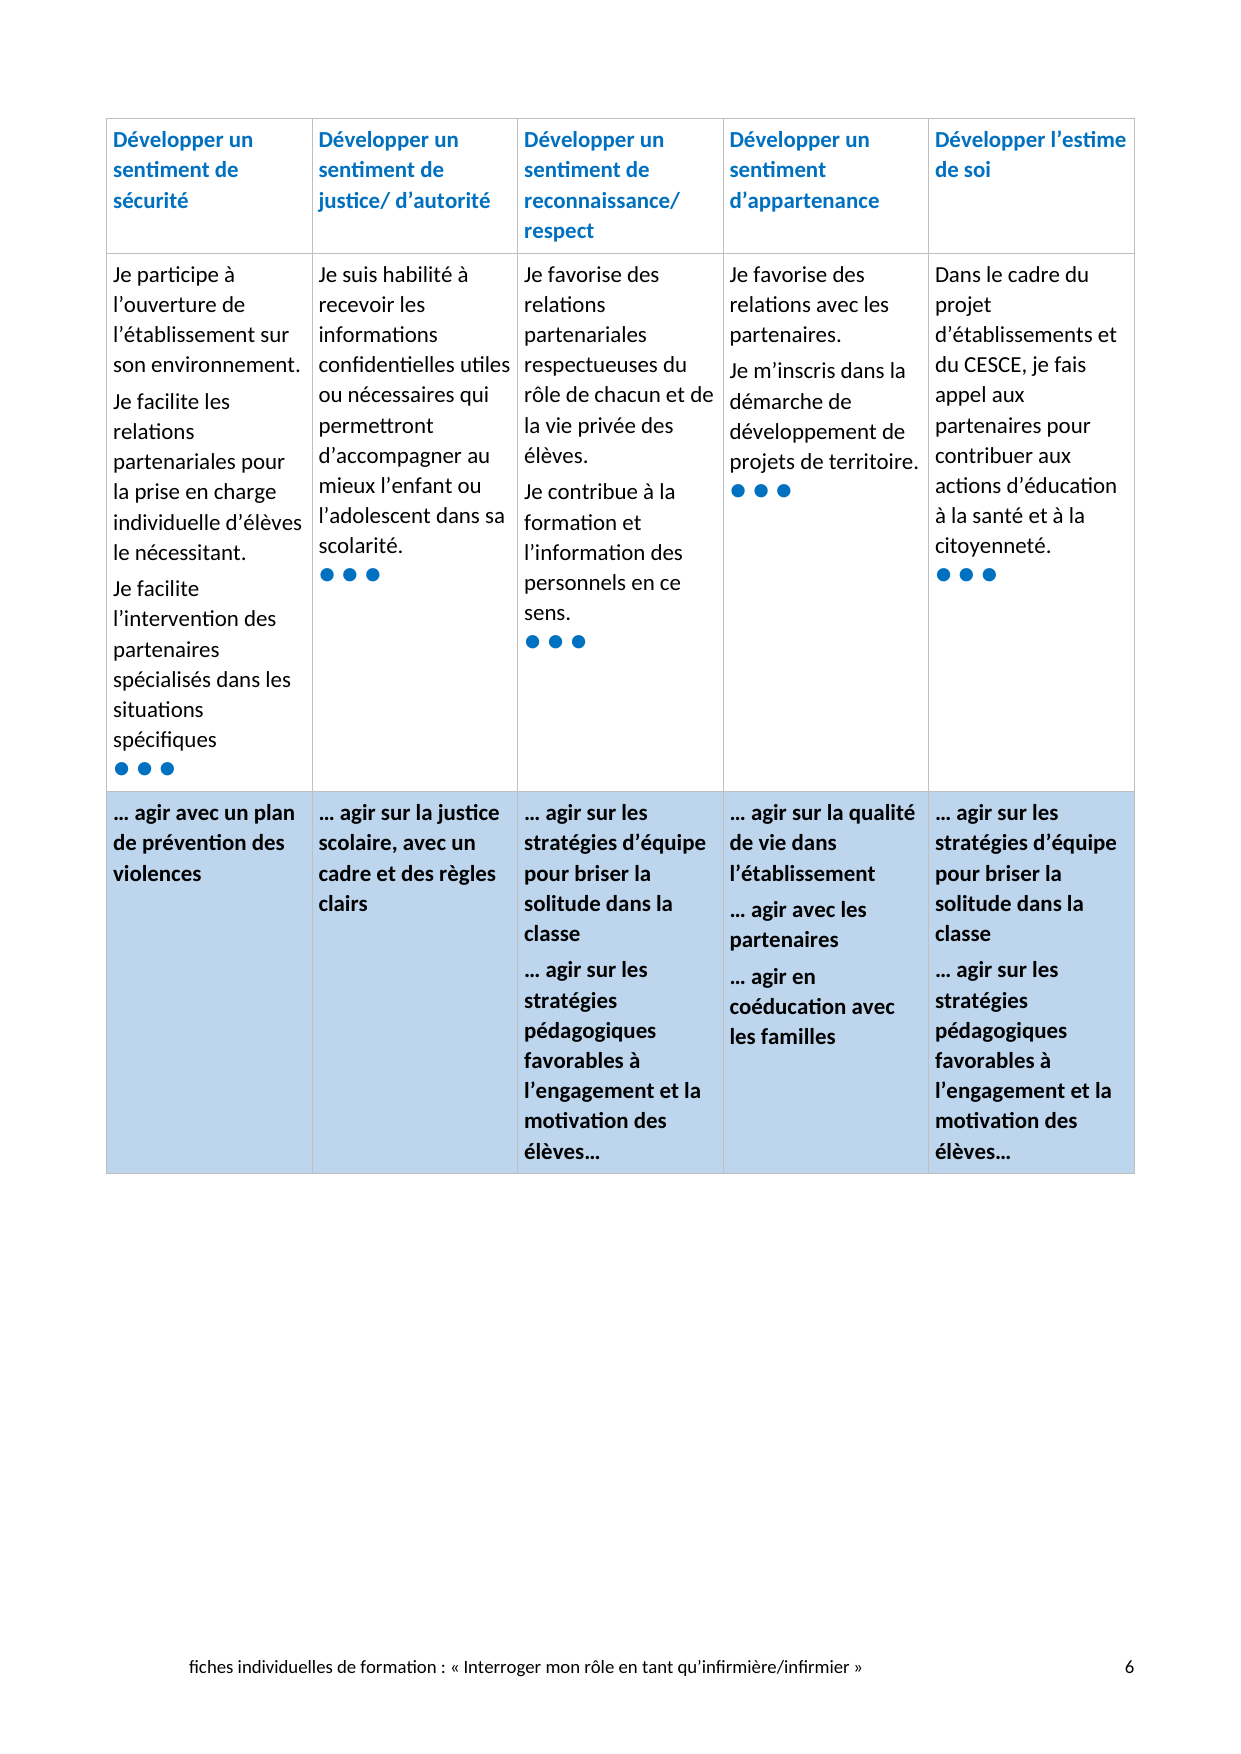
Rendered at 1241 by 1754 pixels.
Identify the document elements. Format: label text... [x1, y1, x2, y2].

table_cell … agir sur la justice scolaire, avec un cadre et des règles clairs [313, 792, 517, 1173]
table_header Développer l’estime de soi [929, 119, 1134, 252]
table_cell … agir sur la qualité de vie dans l’établissement … agir avec les partenaires … agir en coéducation avec les familles [724, 792, 928, 1173]
table_header Développer un sentiment de sécurité [107, 119, 312, 252]
table_header Développer un sentiment de justice/ d’autorité [313, 119, 517, 252]
table_cell Je favorise des relations partenariales respectueuses du rôle de chacun et de la vie privée des élèves. Je contribue à la formation et l’information des personnels en ce sens. [518, 254, 723, 791]
table_cell … agir sur les stratégies d’équipe pour briser la solitude dans la classe … agir sur les stratégies pédagogiques favorables à l’engagement et la motivation des élèves… [929, 792, 1134, 1173]
table_cell … agir sur les stratégies d’équipe pour briser la solitude dans la classe … agir sur les stratégies pédagogiques favorables à l’engagement et la motivation des élèves… [518, 792, 723, 1173]
table_cell … agir avec un plan de prévention des violences [107, 792, 312, 1173]
table_header Développer un sentiment d’appartenance [724, 119, 928, 252]
table_cell Je suis habilité à recevoir les informations confidentielles utiles ou nécessaires qui permettront d’accompagner au mieux l’enfant ou l’adolescent dans sa scolarité. [313, 254, 517, 791]
table_cell Dans le cadre du projet d’établissements et du CESCE, je fais appel aux partenaires pour contribuer aux actions d’éducation à la santé et à la citoyenneté. [929, 254, 1134, 791]
table_cell Je participe à l’ouverture de l’établissement sur son environnement. Je facilite les relations partenariales pour la prise en charge individuelle d’élèves le nécessitant. Je facilite l’intervention des partenaires spécialisés dans les situations spécifiques [107, 254, 312, 791]
table_header Développer un sentiment de reconnaissance/ respect [518, 119, 723, 252]
table_cell Je favorise des relations avec les partenaires. Je m’inscris dans la démarche de développement de projets de territoire. [724, 254, 928, 791]
